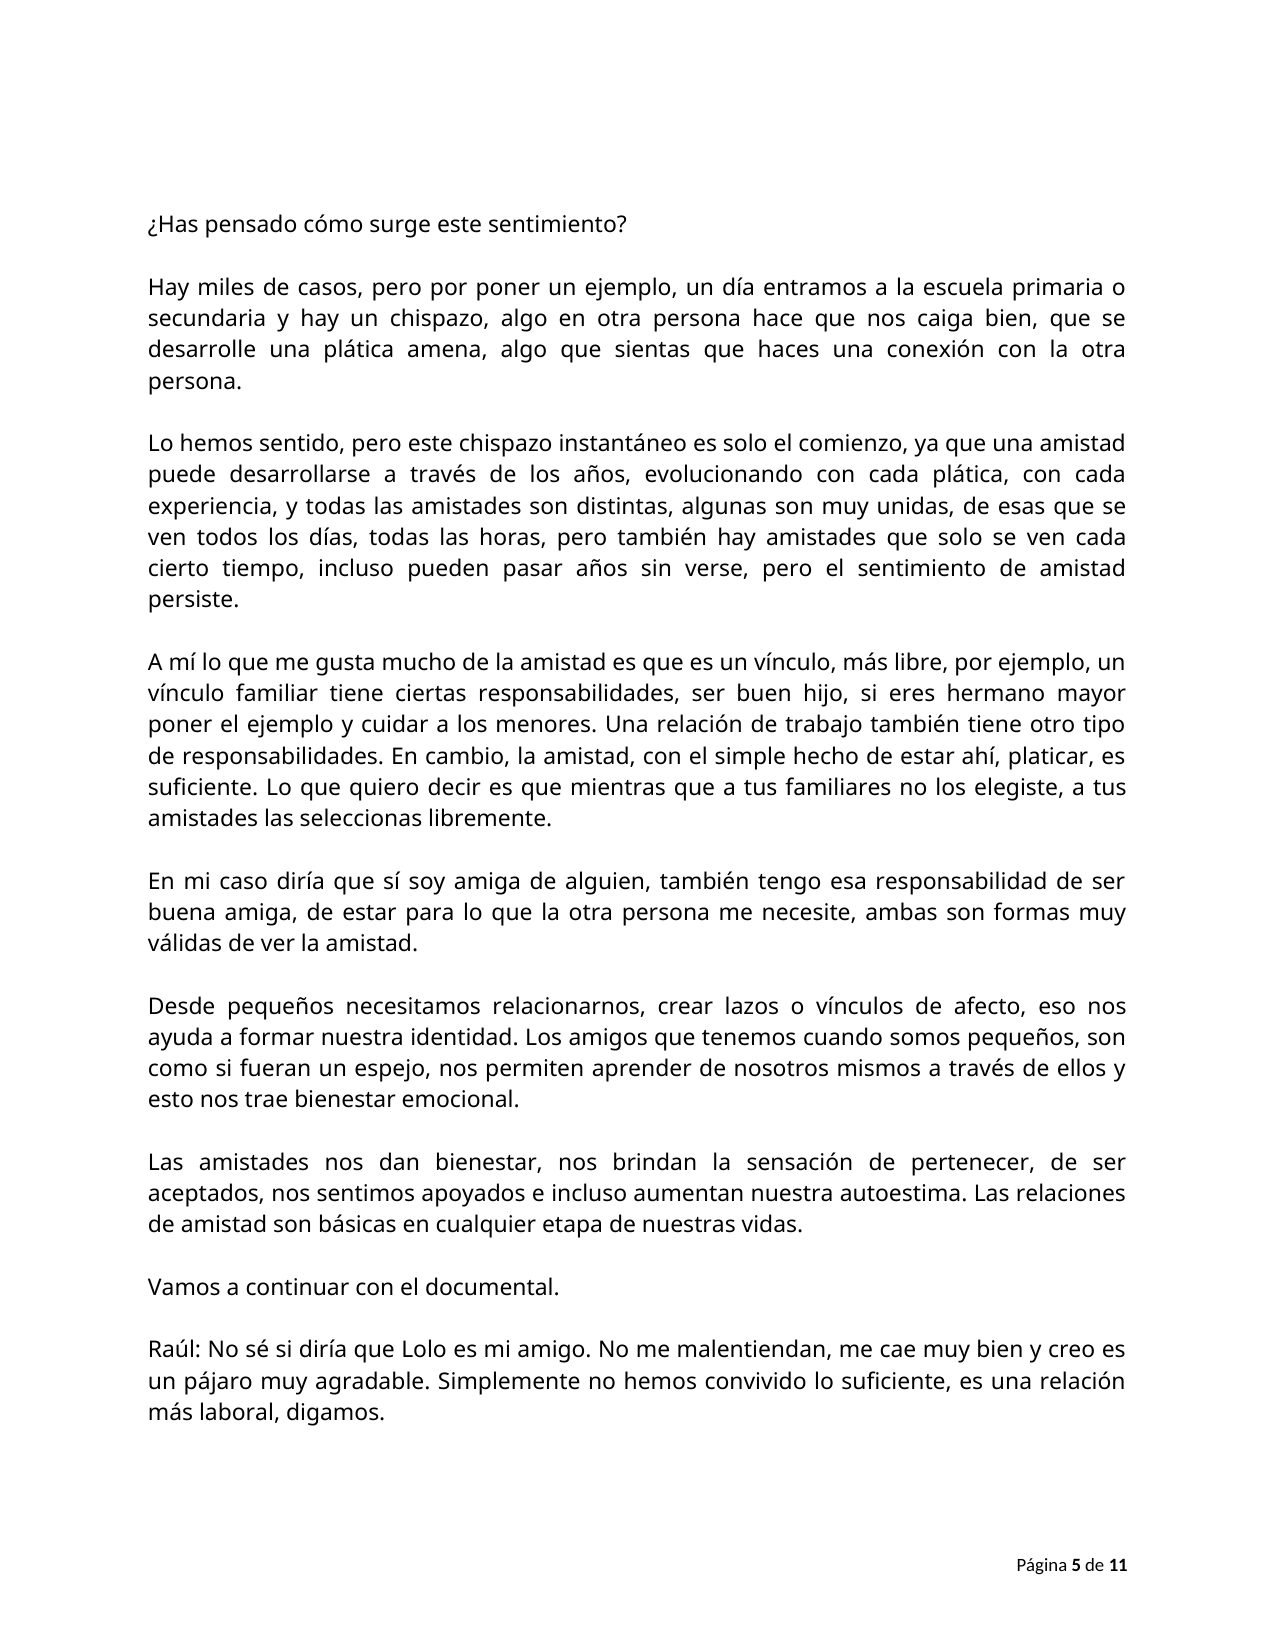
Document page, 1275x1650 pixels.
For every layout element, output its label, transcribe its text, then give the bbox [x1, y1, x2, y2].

text Lo hemos sentido, pero este chispazo instantáneo es solo el comienzo, ya que una amistad puede desarrollarse a través de los años, evolucionando con cada plática, con cada experiencia, y todas las amistades son distintas, algunas son muy unidas, de esas que se ven todos los días, todas las horas, pero también hay amistades que solo se ven cada cierto tiempo, incluso pueden pasar años sin verse, pero el sentimiento de amistad persiste. [148, 427, 1127, 615]
text ¿Has pensado cómo surge este sentimiento? [148, 208, 1127, 240]
text Las amistades nos dan bienestar, nos brindan la sensación de pertenecer, de ser aceptados, nos sentimos apoyados e incluso aumentan nuestra autoestima. Las relaciones de amistad son básicas en cualquier etapa de nuestras vidas. [148, 1146, 1127, 1240]
text Vamos a continuar con el documental. [148, 1271, 1127, 1302]
text Hay miles de casos, pero por poner un ejemplo, un día entramos a la escuela primaria o secundaria y hay un chispazo, algo en otra persona hace que nos caiga bien, que se desarrolle una plática amena, algo que sientas que haces una conexión con la otra persona. [148, 271, 1127, 396]
text Raúl: No sé si diría que Lolo es mi amigo. No me malentiendan, me cae muy bien y creo es un pájaro muy agradable. Simplemente no hemos convivido lo suficiente, es una relación más laboral, digamos. [148, 1333, 1127, 1427]
text En mi caso diría que sí soy amiga de alguien, también tengo esa responsabilidad de ser buena amiga, de estar para lo que la otra persona me necesite, ambas son formas muy válidas de ver la amistad. [148, 865, 1127, 958]
text Desde pequeños necesitamos relacionarnos, crear lazos o vínculos de afecto, eso nos ayuda a formar nuestra identidad. Los amigos que tenemos cuando somos pequeños, son como si fueran un espejo, nos permiten aprender de nosotros mismos a través de ellos y esto nos trae bienestar emocional. [148, 990, 1127, 1115]
text A mí lo que me gusta mucho de la amistad es que es un vínculo, más libre, por ejemplo, un vínculo familiar tiene ciertas responsabilidades, ser buen hijo, si eres hermano mayor poner el ejemplo y cuidar a los menores. Una relación de trabajo también tiene otro tipo de responsabilidades. En cambio, la amistad, con el simple hecho de estar ahí, platicar, es suficiente. Lo que quiero decir es que mientras que a tus familiares no los elegiste, a tus amistades las seleccionas libremente. [148, 646, 1127, 833]
